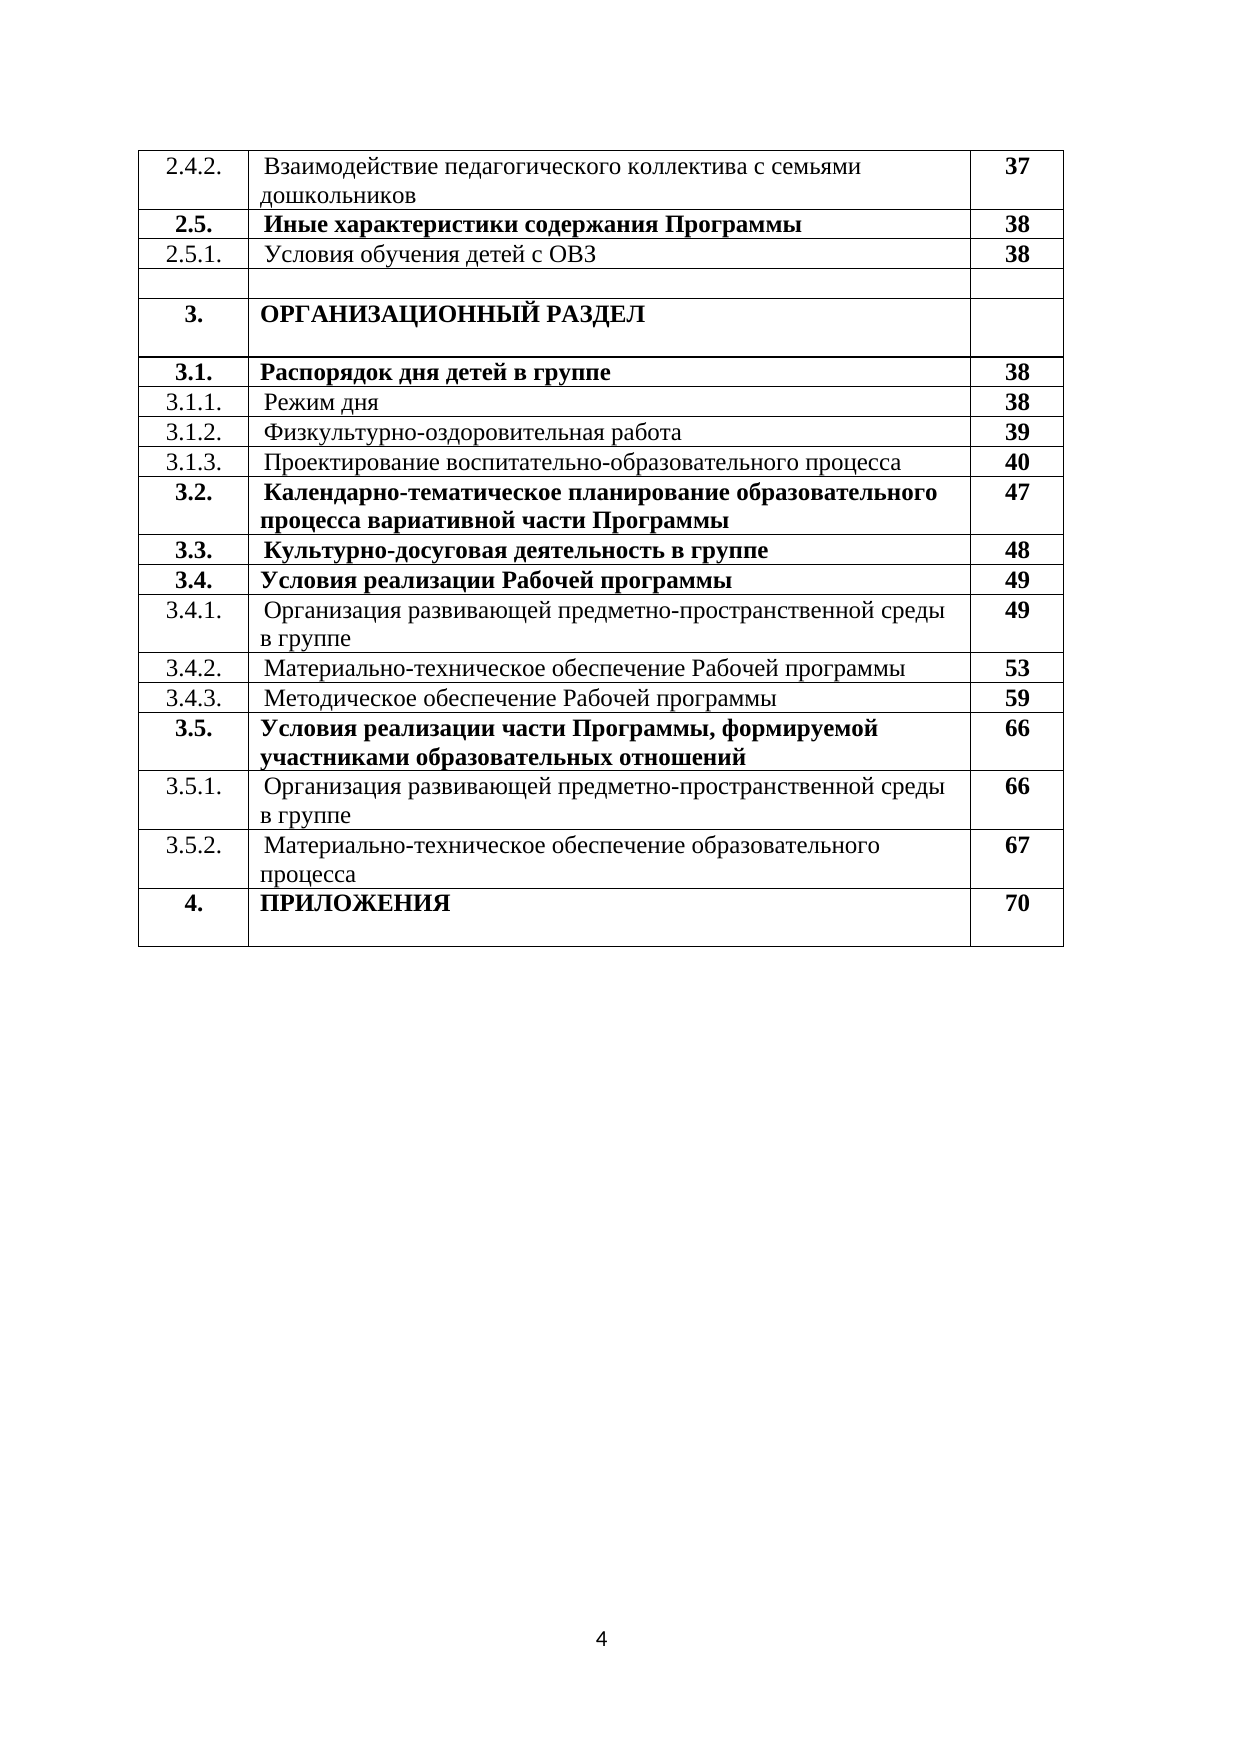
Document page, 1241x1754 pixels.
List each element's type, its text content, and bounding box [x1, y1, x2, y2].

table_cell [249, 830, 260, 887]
table_cell [971, 269, 1063, 298]
table_cell 2.4.2. [139, 151, 248, 208]
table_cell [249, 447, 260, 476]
table_cell 38 [971, 387, 1063, 416]
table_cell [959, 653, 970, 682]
table_cell 70 [971, 889, 1063, 946]
table_cell 4. [139, 889, 248, 946]
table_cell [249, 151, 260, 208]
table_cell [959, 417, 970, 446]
table_cell 40 [971, 447, 1063, 476]
table_cell 3.5.2. [139, 830, 248, 887]
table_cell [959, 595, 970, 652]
table_cell ПРИЛОЖЕНИЯ [249, 889, 970, 946]
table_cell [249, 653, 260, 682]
table_cell 3.1.3. [139, 447, 248, 476]
table_cell 3.5.1. [139, 771, 248, 829]
table_cell 53 [971, 653, 1063, 682]
table_cell Условия реализации части Программы, формируемой участниками образовательных отношений [249, 713, 970, 770]
table_cell 47 [971, 477, 1063, 534]
table_cell 66 [971, 713, 1063, 770]
table_cell 49 [971, 595, 1063, 652]
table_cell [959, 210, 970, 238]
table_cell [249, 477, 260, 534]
table_cell 66 [971, 771, 1063, 829]
table_cell 49 [971, 565, 1063, 594]
table_cell [971, 299, 1063, 356]
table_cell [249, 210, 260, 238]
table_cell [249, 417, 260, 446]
table_cell Условия реализации Рабочей программы [249, 565, 970, 594]
table_cell 3.4.2. [139, 653, 248, 682]
table_cell 59 [971, 683, 1063, 712]
table_cell Распорядок дня детей в группе [249, 358, 970, 386]
table_cell ОРГАНИЗАЦИОННЫЙ РАЗДЕЛ [249, 299, 970, 356]
table_cell 3.3. [139, 535, 248, 564]
table_cell Условия обучения детей с ОВЗ [249, 239, 970, 268]
table_cell 3.4.3. [139, 683, 248, 712]
table_cell 2.5. [139, 210, 248, 238]
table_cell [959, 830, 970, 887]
table_cell 38 [971, 210, 1063, 238]
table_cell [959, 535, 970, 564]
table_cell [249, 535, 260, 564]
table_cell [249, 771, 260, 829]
table_cell [139, 269, 248, 298]
table_cell 38 [971, 358, 1063, 386]
table_cell 3.5. [139, 713, 248, 770]
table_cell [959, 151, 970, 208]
table_cell 37 [971, 151, 1063, 208]
table_cell 2.5.1. [139, 239, 248, 268]
table_cell [959, 269, 970, 298]
table_cell 67 [971, 830, 1063, 887]
table_cell 3.4. [139, 565, 248, 594]
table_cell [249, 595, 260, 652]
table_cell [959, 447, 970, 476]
table_cell 3. [139, 299, 248, 356]
table_cell 3.4.1. [139, 595, 248, 652]
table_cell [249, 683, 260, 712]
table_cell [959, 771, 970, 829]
table_cell 3.1.1. [139, 387, 248, 416]
table_cell 48 [971, 535, 1063, 564]
table_cell 38 [971, 239, 1063, 268]
table_cell 3.2. [139, 477, 248, 534]
table_cell 3.1. [139, 358, 248, 386]
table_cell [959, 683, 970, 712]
table_cell 39 [971, 417, 1063, 446]
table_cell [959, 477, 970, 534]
table_cell [249, 269, 260, 298]
table_cell 3.1.2. [139, 417, 248, 446]
